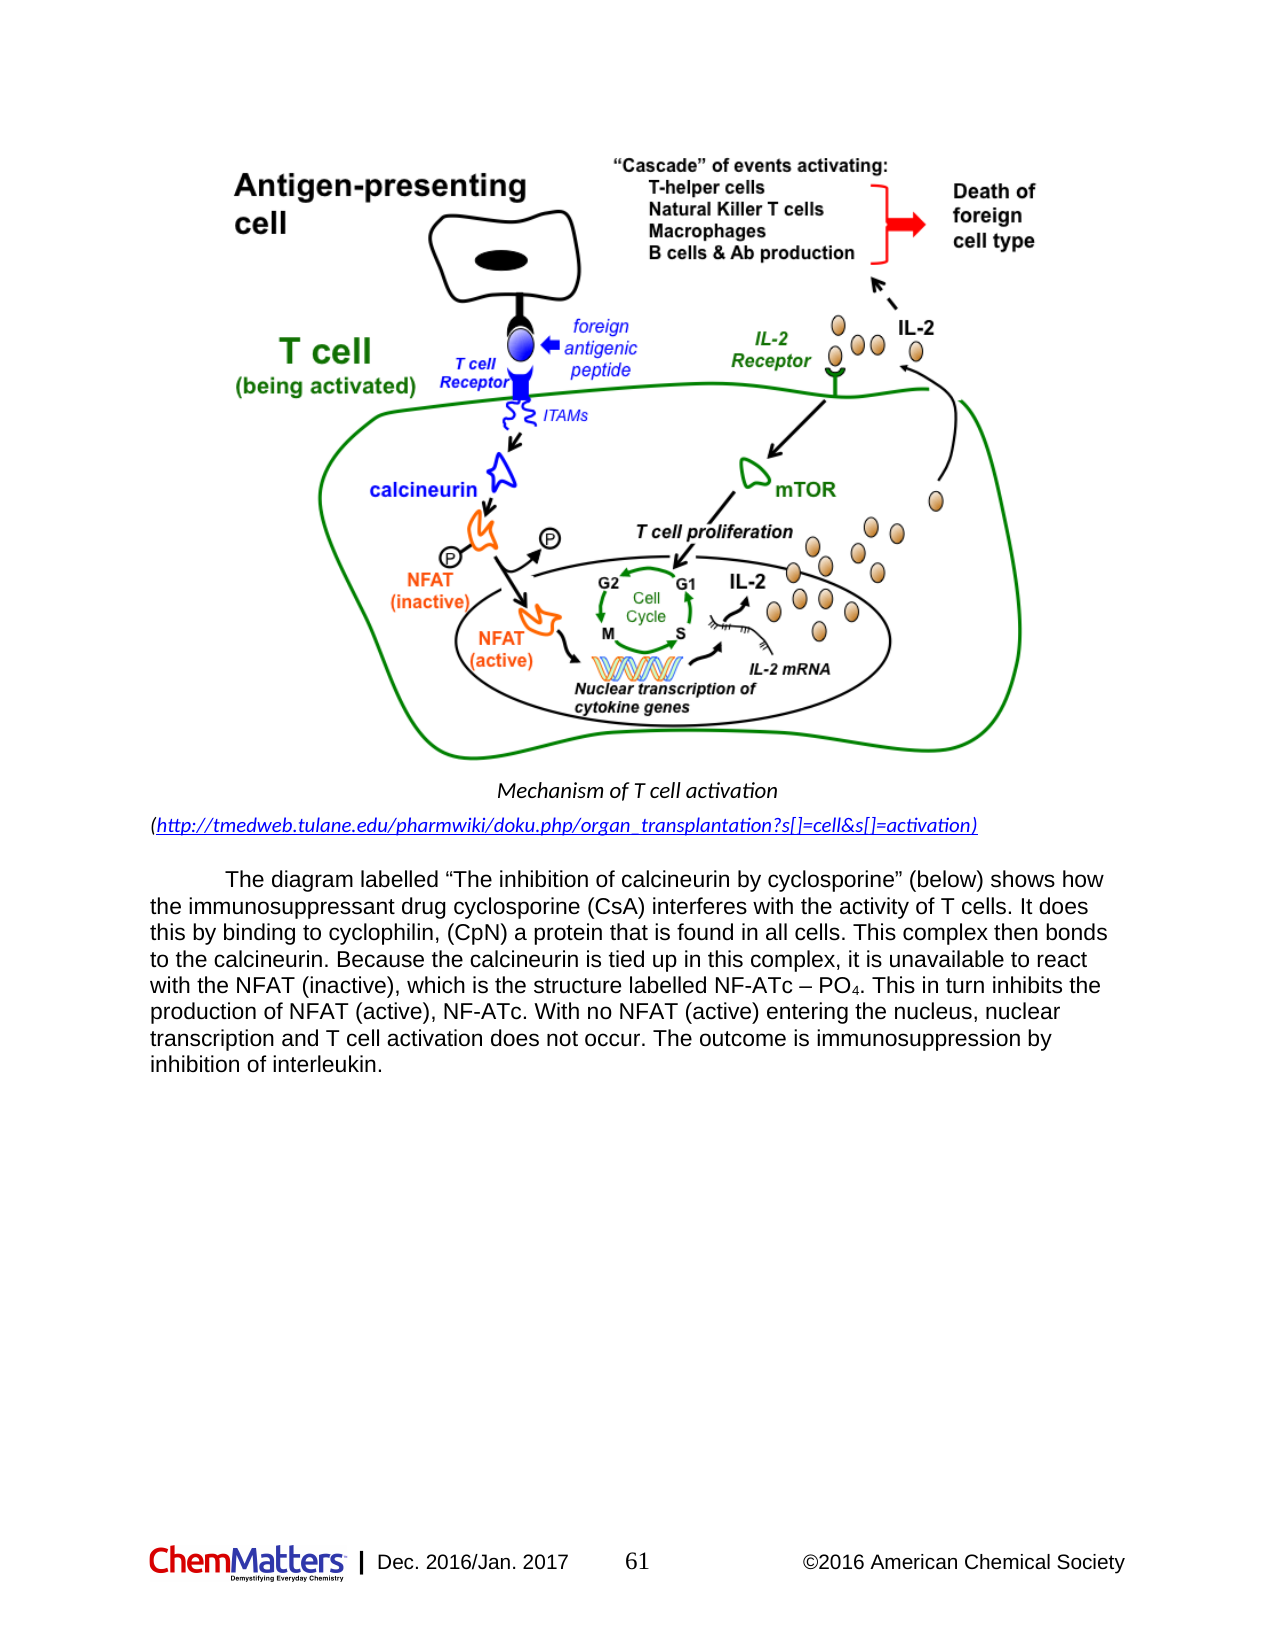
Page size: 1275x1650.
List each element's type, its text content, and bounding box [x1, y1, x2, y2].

picture [149, 1545, 348, 1582]
text The diagram labelled “The inhibition of calcineurin by cyclosporine” (below) shows how the immunosuppressant drug cyclosporine (CsA) interferes with the activity of T cells. It does this by binding to cyclophilin, (CpN) a protein that is found in all cells. This complex then bonds to the calcineurin. Because the calcineurin is tied up in this complex, it is unavailable to react with the NFAT (inactive), which is the structure labelled NF-ATc – PO4. This in turn inhibits the production of NFAT (active), NF-ATc. With no NFAT (active) entering the nucleus, nuclear transcription and T cell activation does not occur. The outcome is immunosuppression by inhibition of interleukin. [150, 866, 1125, 1077]
text (http://tmedweb.tulane.edu/pharmwiki/doku.php/organ_transplantation?s[]=cell&s[]=activation) [150, 812, 1125, 838]
text Mechanism of T cell activation [150, 777, 1125, 805]
picture [226, 150, 1049, 769]
